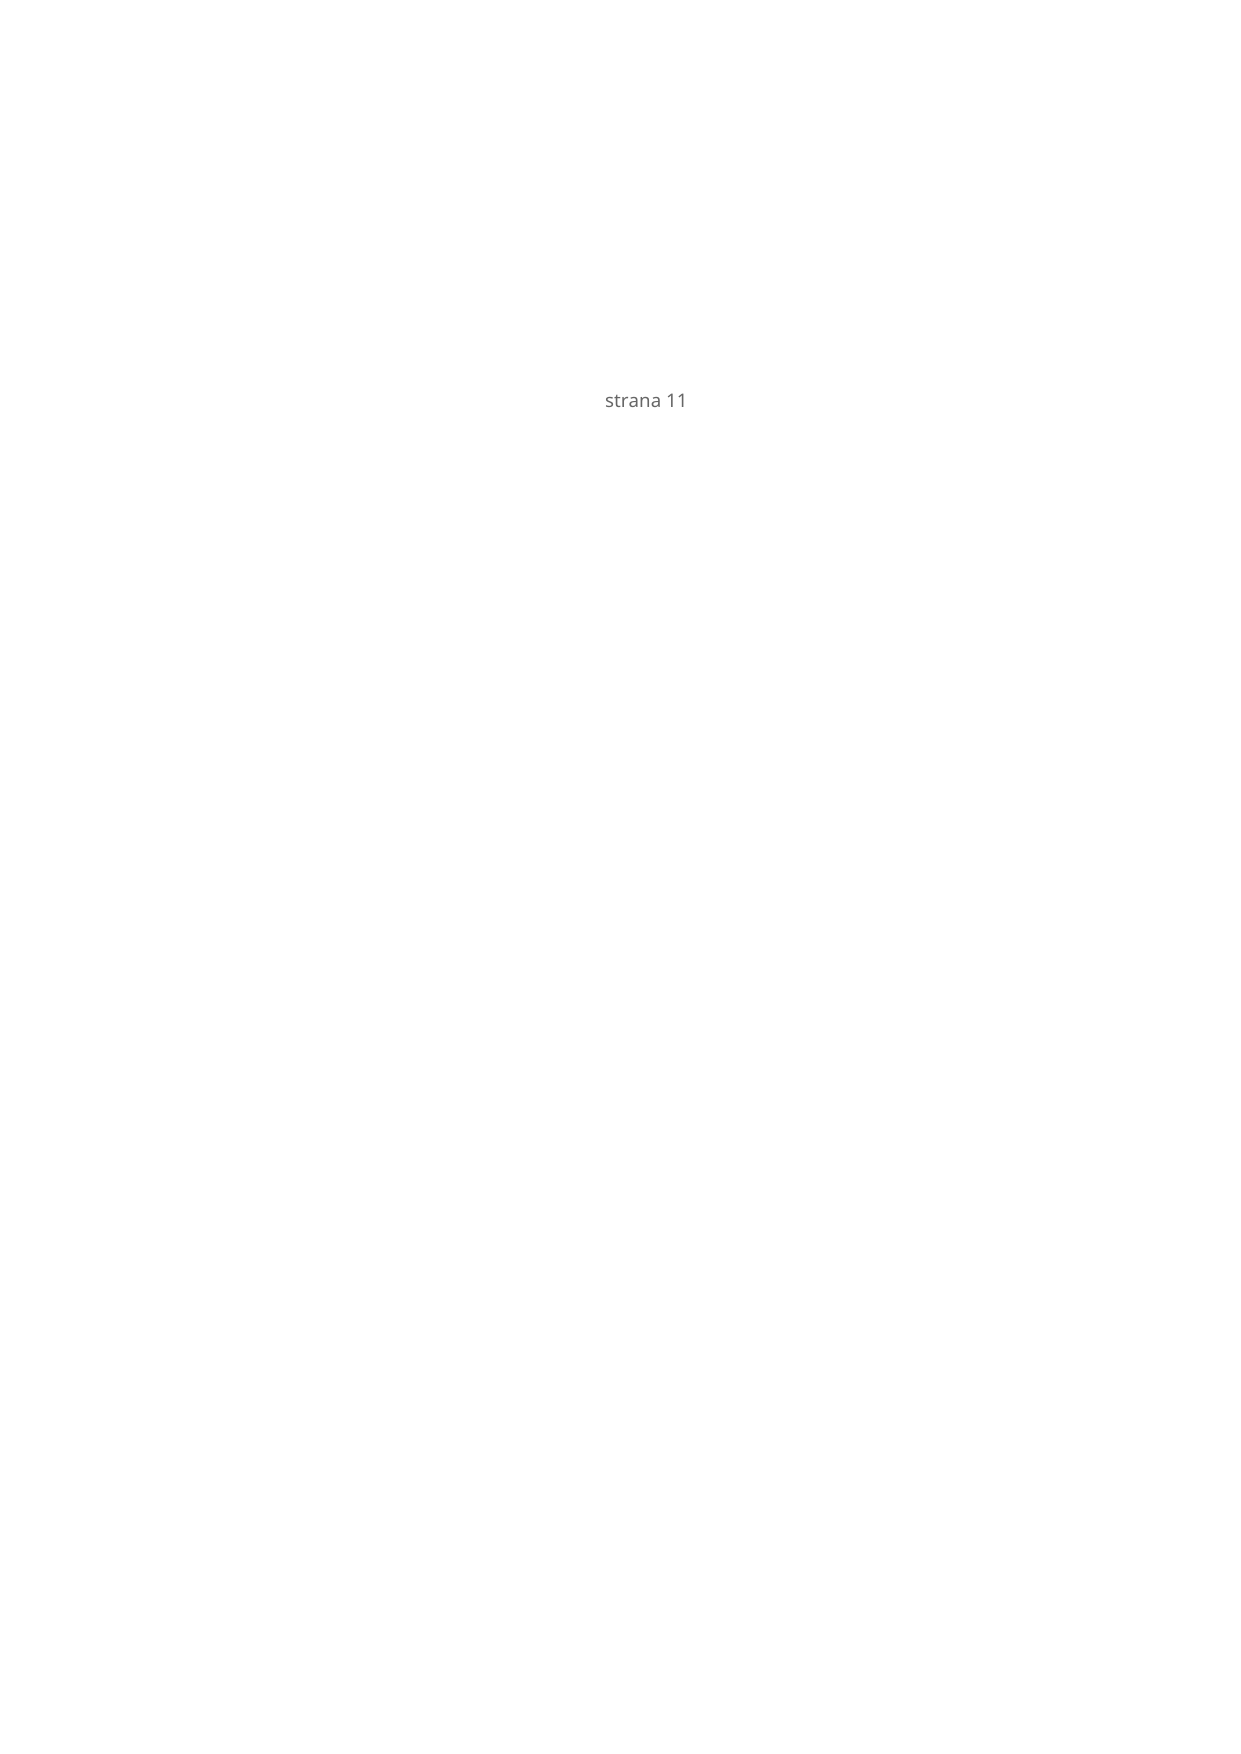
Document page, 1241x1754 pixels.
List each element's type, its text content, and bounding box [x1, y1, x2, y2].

text strana 11 [418, 387, 874, 413]
